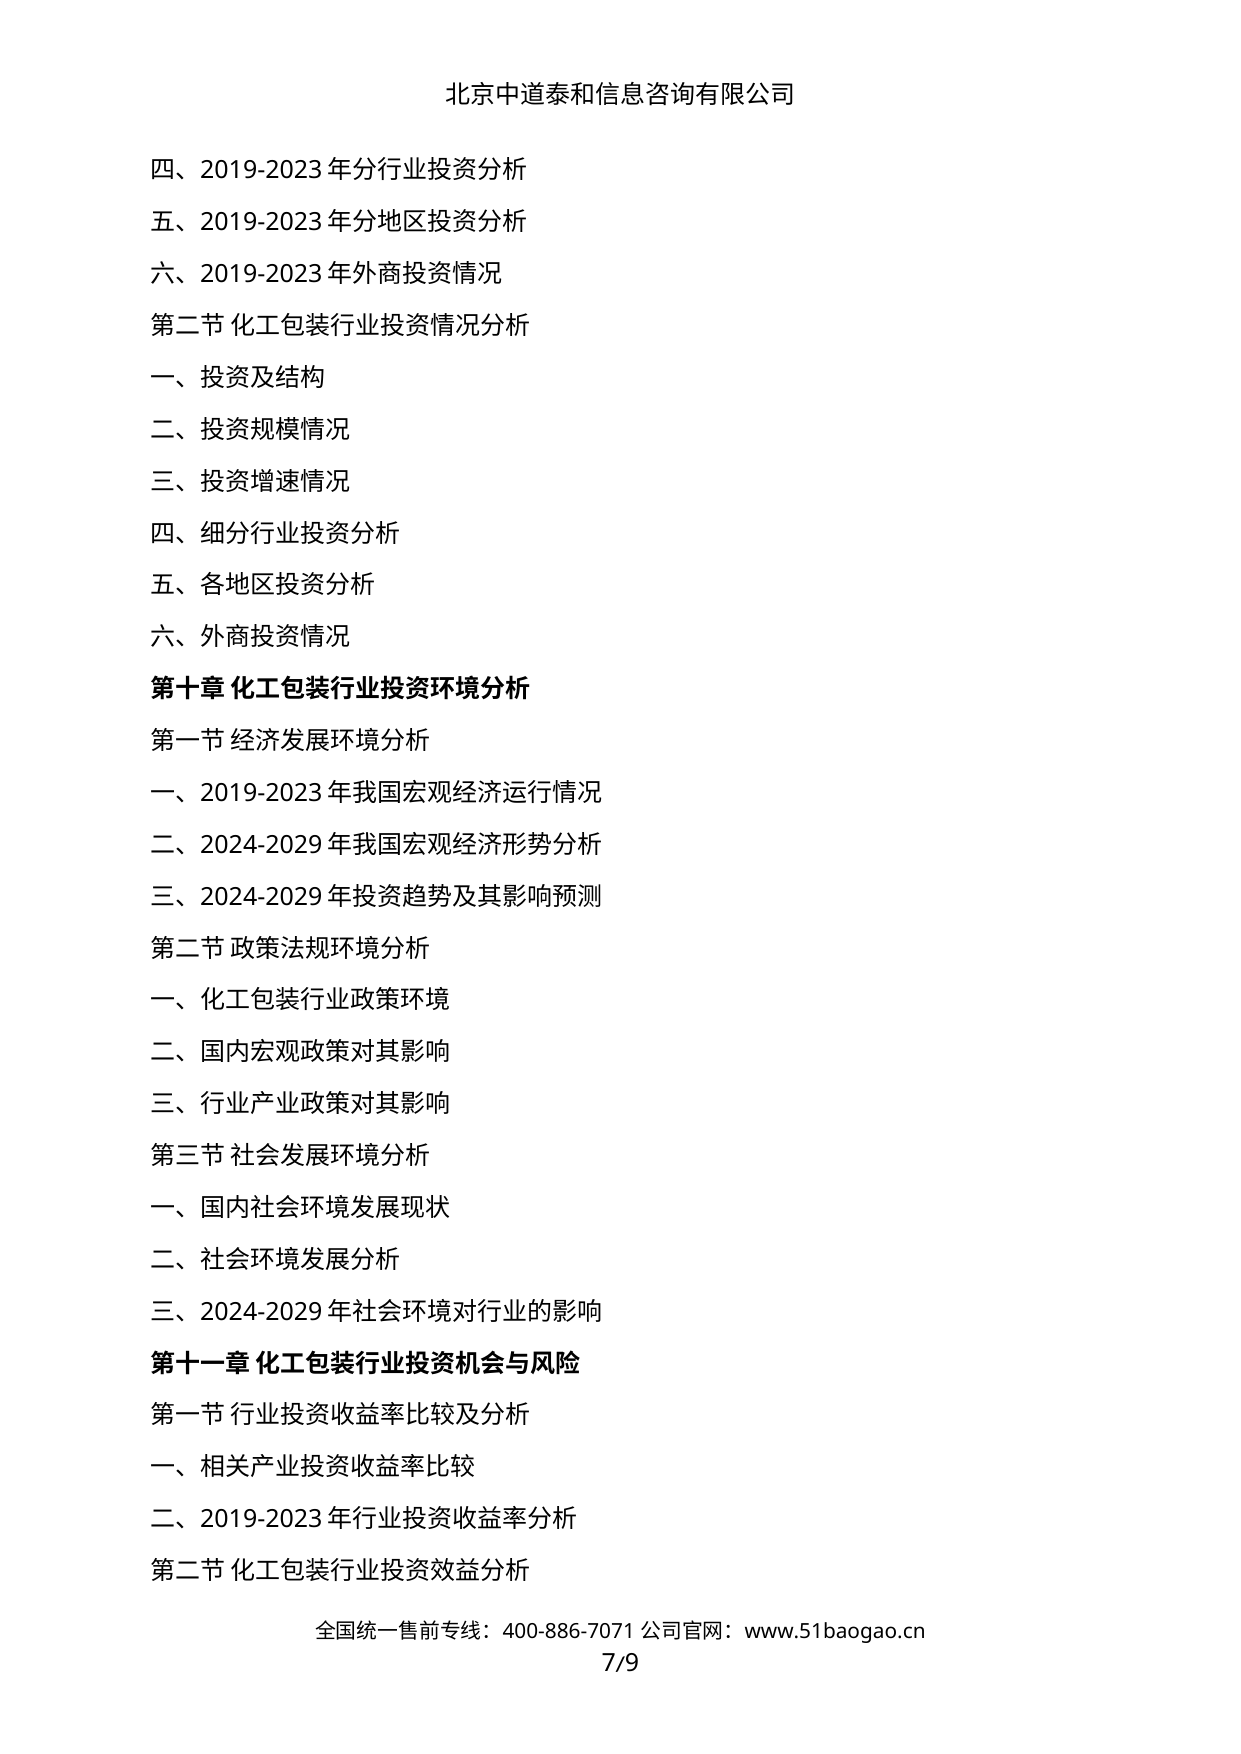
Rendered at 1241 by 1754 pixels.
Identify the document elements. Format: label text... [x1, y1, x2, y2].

text 四、2019-2023年分行业投资分析 [150, 150, 1090, 186]
text 二、2019-2023年行业投资收益率分析 [150, 1499, 1090, 1535]
text 一、相关产业投资收益率比较 [150, 1447, 1090, 1483]
text 一、投资及结构 [150, 357, 1090, 394]
text 六、2019-2023年外商投资情况 [150, 254, 1090, 290]
text 第二节 化工包装行业投资效益分析 [150, 1551, 1090, 1587]
text 五、各地区投资分析 [150, 565, 1090, 601]
text 三、投资增速情况 [150, 461, 1090, 497]
text 第一节 行业投资收益率比较及分析 [150, 1395, 1090, 1431]
text 二、社会环境发展分析 [150, 1239, 1090, 1276]
text 二、国内宏观政策对其影响 [150, 1032, 1090, 1068]
text 三、2024-2029年社会环境对行业的影响 [150, 1291, 1090, 1327]
text 第十章 化工包装行业投资环境分析 [150, 669, 1090, 705]
text 五、2019-2023年分地区投资分析 [150, 202, 1090, 238]
text 第二节 政策法规环境分析 [150, 928, 1090, 964]
text 第一节 经济发展环境分析 [150, 721, 1090, 757]
text 四、细分行业投资分析 [150, 513, 1090, 549]
text 第三节 社会发展环境分析 [150, 1136, 1090, 1172]
text 二、2024-2029年我国宏观经济形势分析 [150, 824, 1090, 861]
text 三、行业产业政策对其影响 [150, 1084, 1090, 1120]
text 一、2019-2023年我国宏观经济运行情况 [150, 772, 1090, 809]
text 六、外商投资情况 [150, 617, 1090, 653]
text 第十一章 化工包装行业投资机会与风险 [150, 1343, 1090, 1379]
text 二、投资规模情况 [150, 409, 1090, 446]
text 第二节 化工包装行业投资情况分析 [150, 306, 1090, 342]
text 三、2024-2029年投资趋势及其影响预测 [150, 876, 1090, 912]
text 一、国内社会环境发展现状 [150, 1187, 1090, 1224]
text 一、化工包装行业政策环境 [150, 980, 1090, 1016]
